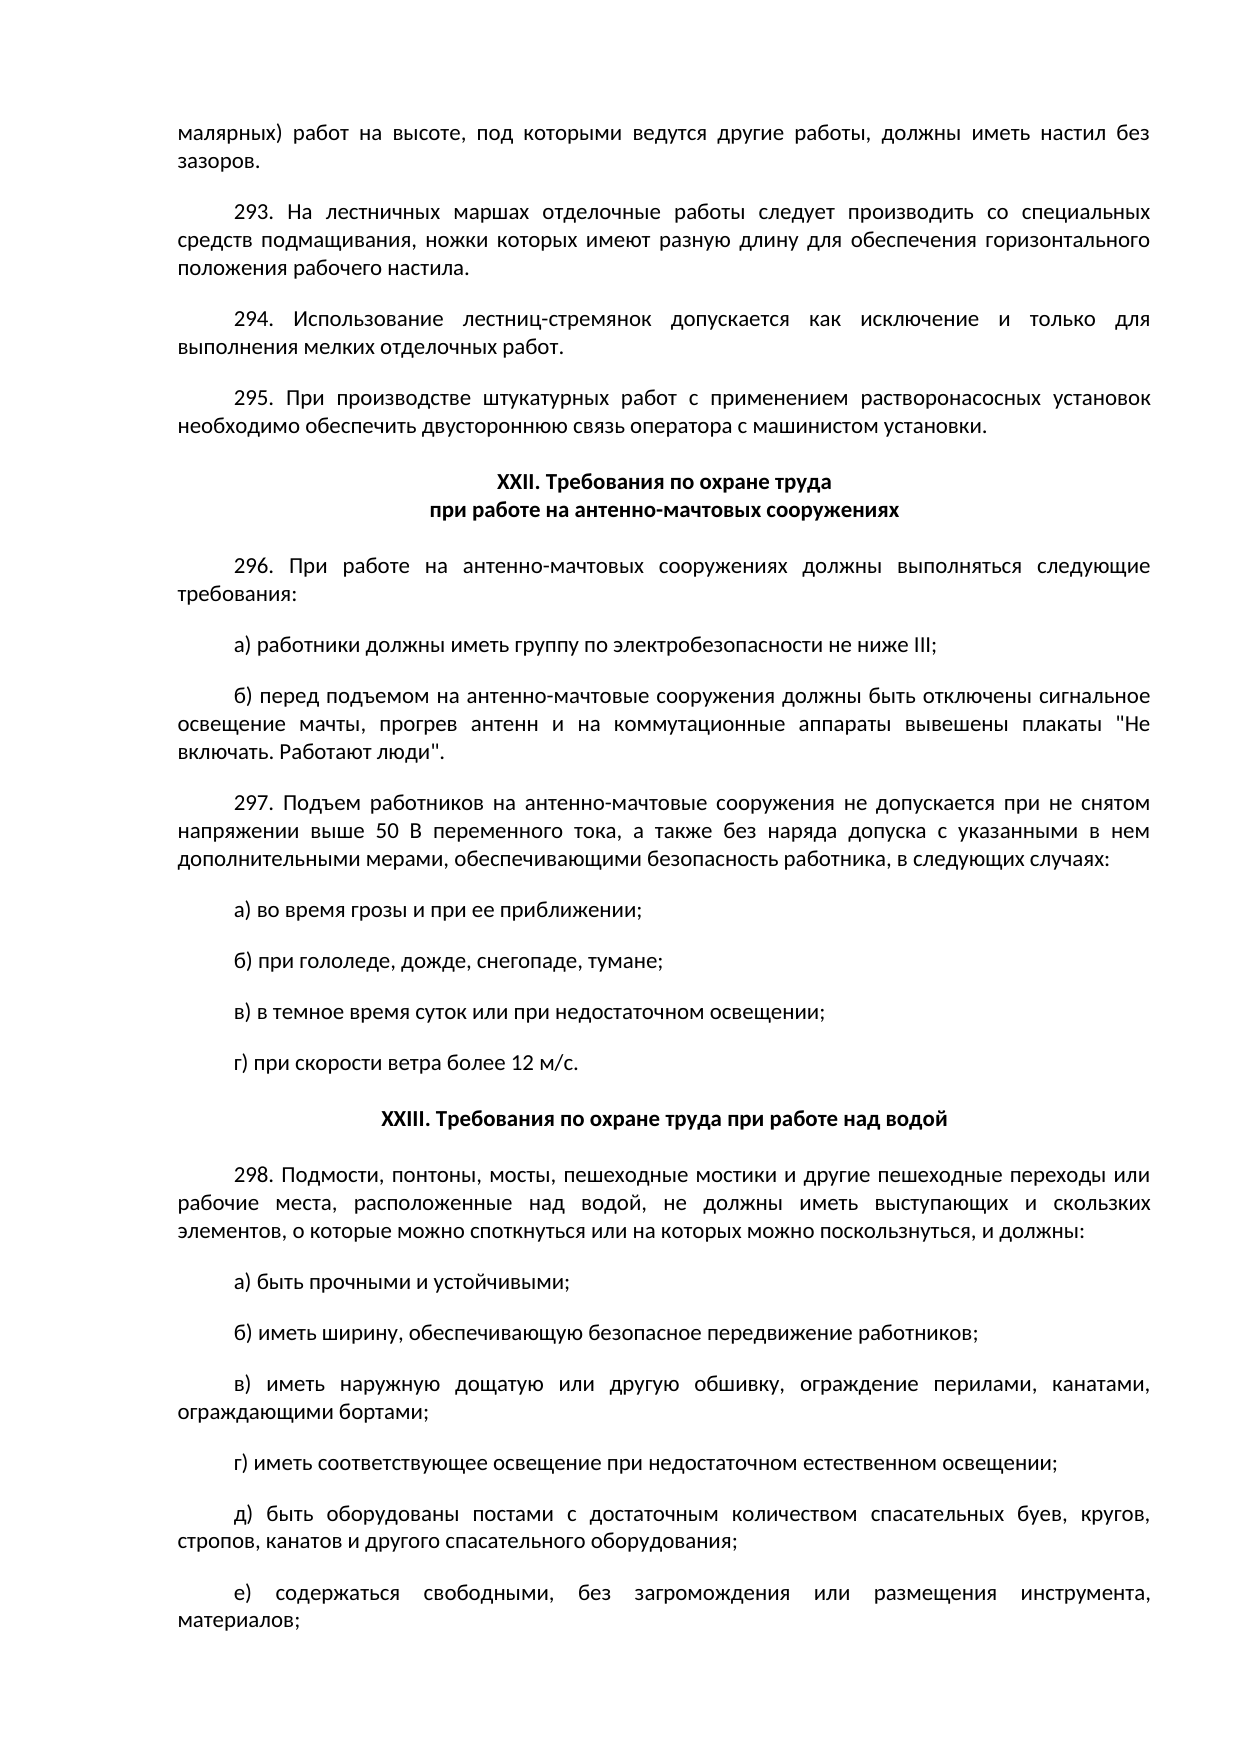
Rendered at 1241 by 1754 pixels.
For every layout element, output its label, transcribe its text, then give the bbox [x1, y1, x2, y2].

text 294. Использование лестниц-стремянок допускается как исключение и только для выполнения мелких отделочных работ. [177, 304, 1152, 360]
text а) во время грозы и при ее приближении; [177, 895, 1152, 923]
text б) перед подъемом на антенно-мачтовые сооружения должны быть отключены сигнальное освещение мачты, прогрев антенн и на коммутационные аппараты вывешены плакаты "Не включать. Работают люди". [177, 681, 1152, 765]
text в) иметь наружную дощатую или другую обшивку, ограждение перилами, канатами, ограждающими бортами; [177, 1369, 1152, 1425]
text 297. Подъем работников на антенно-мачтовые сооружения не допускается при не снятом напряжении выше 50 В переменного тока, а также без наряда допуска с указанными в нем дополнительными мерами, обеспечивающими безопасность работника, в следующих случаях: [177, 788, 1152, 872]
text г) иметь соответствующее освещение при недостаточном естественном освещении; [177, 1448, 1152, 1476]
text 298. Подмости, понтоны, мосты, пешеходные мостики и другие пешеходные переходы или рабочие места, расположенные над водой, не должны иметь выступающих и скользких элементов, о которые можно споткнуться или на которых можно поскользнуться, и должны: [177, 1160, 1152, 1244]
text 296. При работе на антенно-мачтовых сооружениях должны выполняться следующие требования: [177, 551, 1152, 607]
text б) при гололеде, дожде, снегопаде, тумане; [177, 946, 1152, 974]
text е) содержаться свободными, без загромождения или размещения инструмента, материалов; [177, 1578, 1152, 1634]
text а) быть прочными и устойчивыми; [177, 1267, 1152, 1295]
text 293. На лестничных маршах отделочные работы следует производить со специальных средств подмащивания, ножки которых имеют разную длину для обеспечения горизонтального положения рабочего настила. [177, 197, 1152, 281]
title XXIII. Требования по охране труда при работе над водой [177, 1104, 1152, 1132]
title при работе на антенно-мачтовых сооружениях [177, 495, 1152, 523]
text в) в темное время суток или при недостаточном освещении; [177, 997, 1152, 1025]
text а) работники должны иметь группу по электробезопасности не ниже III; [177, 630, 1152, 658]
text д) быть оборудованы постами с достаточным количеством спасательных буев, кругов, стропов, канатов и другого спасательного оборудования; [177, 1499, 1152, 1555]
text 295. При производстве штукатурных работ с применением растворонасосных установок необходимо обеспечить двустороннюю связь оператора с машинистом установки. [177, 383, 1152, 439]
text б) иметь ширину, обеспечивающую безопасное передвижение работников; [177, 1318, 1152, 1346]
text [177, 118, 1152, 174]
title XXII. Требования по охране труда [177, 467, 1152, 495]
text г) при скорости ветра более 12 м/с. [177, 1048, 1152, 1076]
